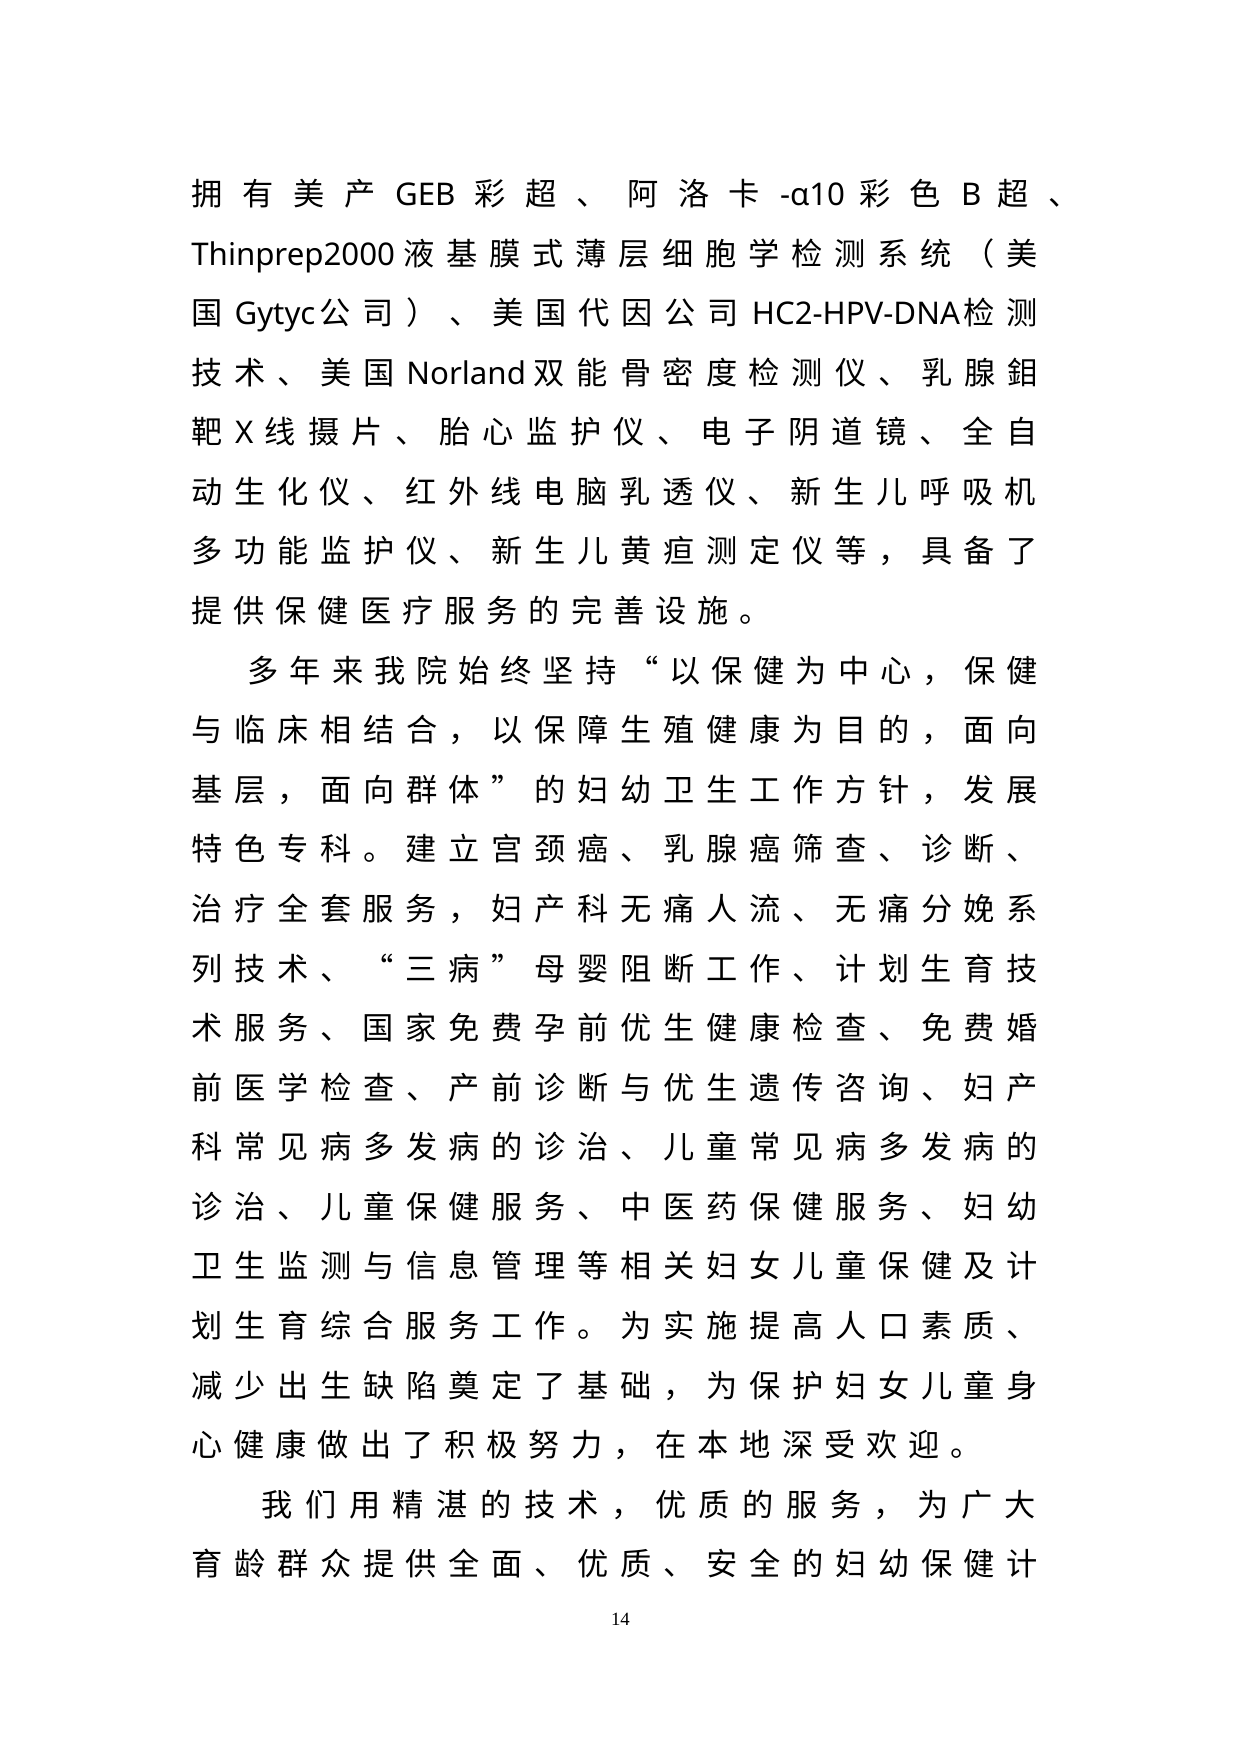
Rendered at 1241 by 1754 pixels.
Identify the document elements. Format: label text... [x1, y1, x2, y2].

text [191, 1473, 1049, 1592]
text 多年来我院始终坚持“以保健为中心，保健与临床相结合，以保障生殖健康为目的，面向基层，面向群体”的妇幼卫生工作方针，发展特色专科。建立宫颈癌、乳腺癌筛查、诊断、治疗全套服务，妇产科无痛人流、无痛分娩系列技术、“三病”母婴阻断工作、计划生育技术服务、国家免费孕前优生健康检查、免费婚前医学检查、产前诊断与优生遗传咨询、妇产科常见病多发病的诊治、儿童常见病多发病的诊治、儿童保健服务、中医药保健服务、妇幼卫生监测与信息管理等相关妇女儿童保健及计划生育综合服务工作。为实施提高人口素质、减少出生缺陷奠定了基础，为保护妇女儿童身心健康做出了积极努力，在本地深受欢迎。 [191, 639, 1049, 1473]
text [191, 162, 1049, 639]
